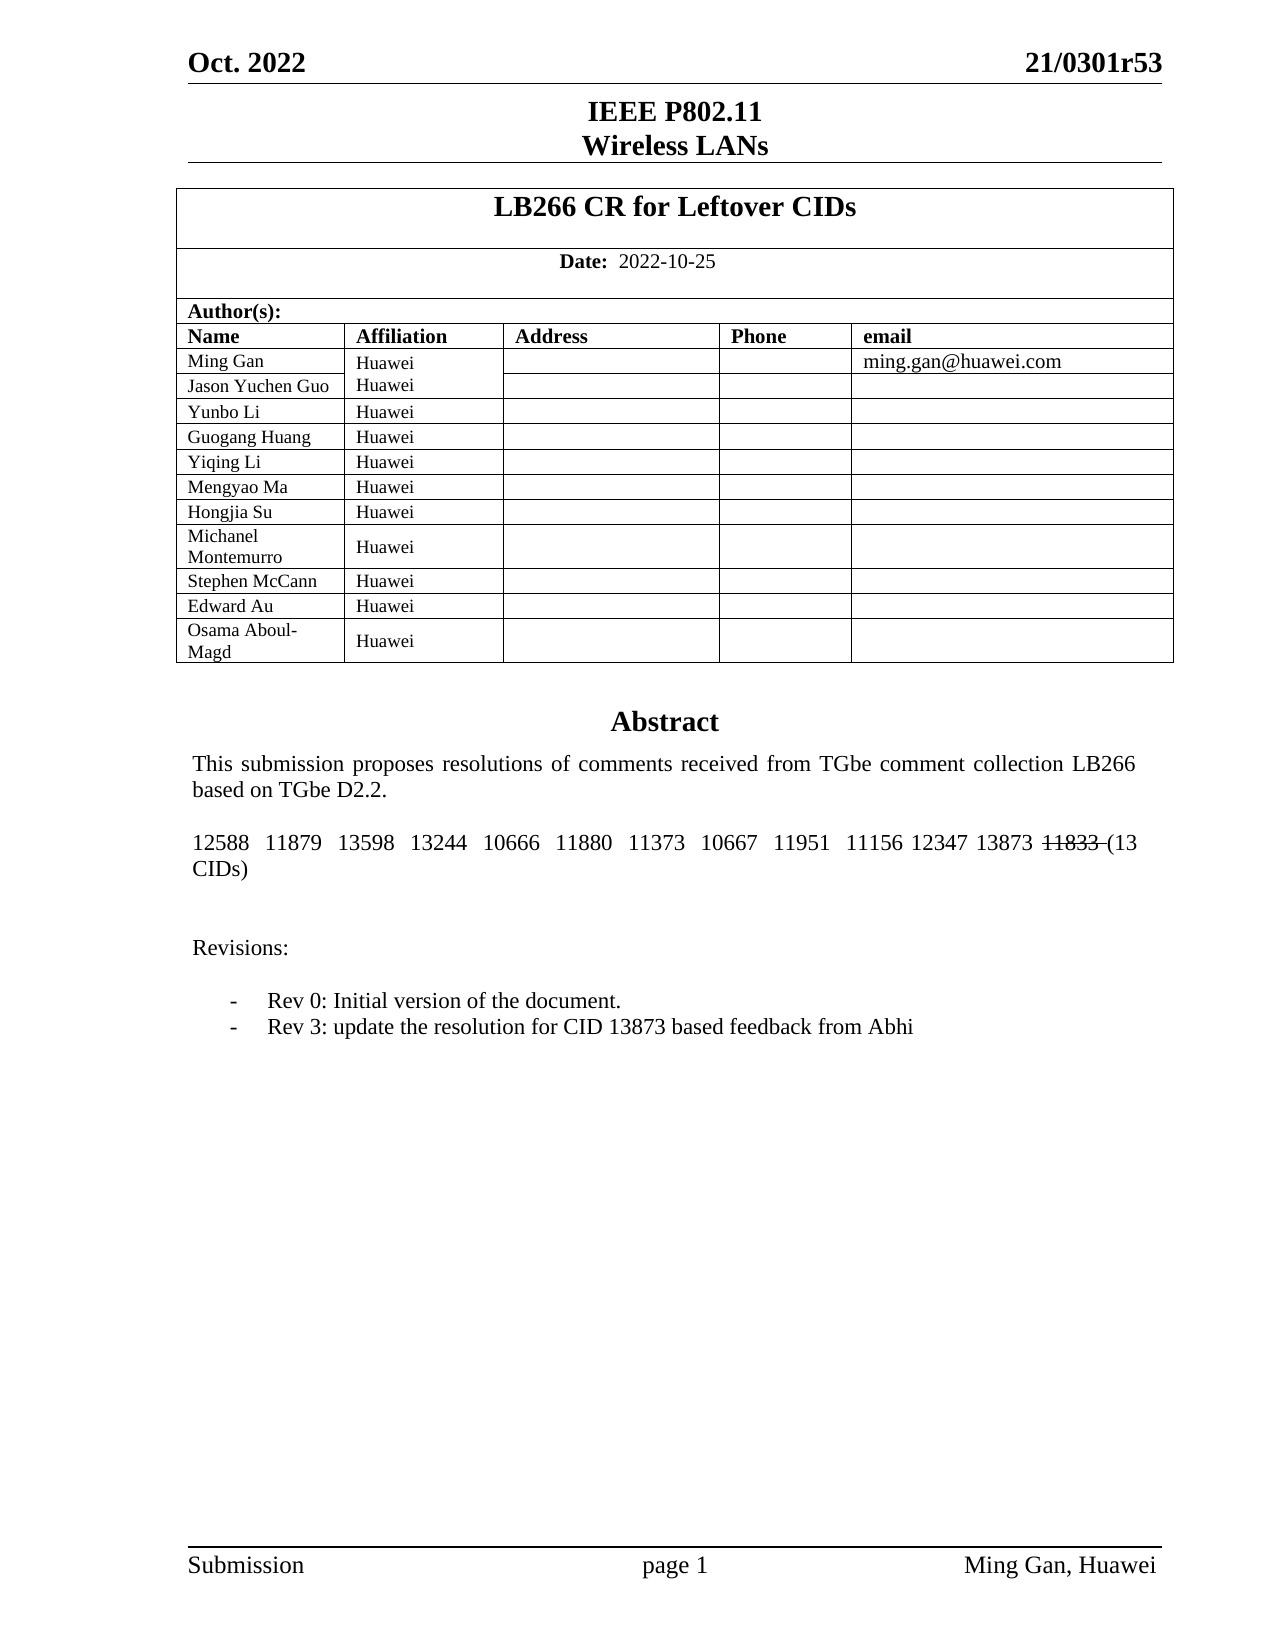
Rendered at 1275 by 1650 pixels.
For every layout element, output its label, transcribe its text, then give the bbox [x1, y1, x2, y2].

table_cell Huawei [345, 594, 503, 618]
table_cell [852, 450, 1173, 473]
table_cell Huawei [345, 619, 503, 662]
table_cell [720, 569, 851, 593]
table_cell [852, 569, 1173, 593]
table_cell [504, 450, 719, 473]
table_cell [852, 594, 1173, 618]
table_cell Author(s): [177, 299, 1173, 323]
table_cell [852, 619, 1173, 662]
table_cell [852, 399, 1173, 423]
table_cell Guogang Huang [177, 424, 344, 448]
table_cell Affiliation [345, 324, 503, 348]
table_cell [504, 594, 719, 618]
table_cell [504, 500, 719, 524]
table_cell [852, 424, 1173, 448]
table_cell [504, 569, 719, 593]
table_cell Name [177, 324, 344, 348]
table_cell [720, 525, 851, 568]
table_cell Ming Gan [177, 349, 344, 373]
table_cell [720, 399, 851, 423]
table_cell Stephen McCann [177, 569, 344, 593]
table_header LB266 CR for Leftover CIDs [177, 189, 1173, 248]
table_cell Address [504, 324, 719, 348]
table_cell Mengyao Ma [177, 475, 344, 499]
table_cell ming.gan@huawei.com [852, 349, 1173, 373]
table_cell [504, 475, 719, 499]
table_cell Huawei [345, 475, 503, 499]
table_cell [720, 500, 851, 524]
table_cell [720, 349, 851, 373]
table_cell [720, 619, 851, 662]
table_cell Hongjia Su [177, 500, 344, 524]
table_cell Huawei [345, 500, 503, 524]
table_cell [720, 450, 851, 473]
table_cell Huawei [345, 525, 503, 568]
text IEEE P802.11 Wireless LANs [187, 94, 1162, 163]
table_cell Huawei Huawei [345, 349, 503, 398]
table_cell Huawei [345, 569, 503, 593]
table_cell email [852, 324, 1173, 348]
table_cell [852, 500, 1173, 524]
table_cell [852, 475, 1173, 499]
table_cell Yiqing Li [177, 450, 344, 473]
table_cell [504, 619, 719, 662]
table_cell Phone [720, 324, 851, 348]
table_cell [504, 525, 719, 568]
table_cell Date: 2022-10-25 [177, 249, 1173, 298]
table_cell [720, 424, 851, 448]
table_cell [504, 349, 719, 373]
table_cell Huawei [345, 399, 503, 423]
table_cell Edward Au [177, 594, 344, 618]
table_cell [852, 525, 1173, 568]
table_cell [504, 399, 719, 423]
table_cell [720, 594, 851, 618]
table_cell Osama Aboul-Magd [177, 619, 344, 662]
table_cell Yunbo Li [177, 399, 344, 423]
table_cell Huawei [345, 450, 503, 473]
table_cell [720, 475, 851, 499]
table_cell [720, 374, 851, 398]
table_cell Michanel Montemurro [177, 525, 344, 568]
table_cell Huawei [345, 424, 503, 448]
table_cell [852, 374, 1173, 398]
table_cell [504, 374, 719, 398]
table_cell Jason Yuchen Guo [177, 374, 344, 398]
table_cell [504, 424, 719, 448]
